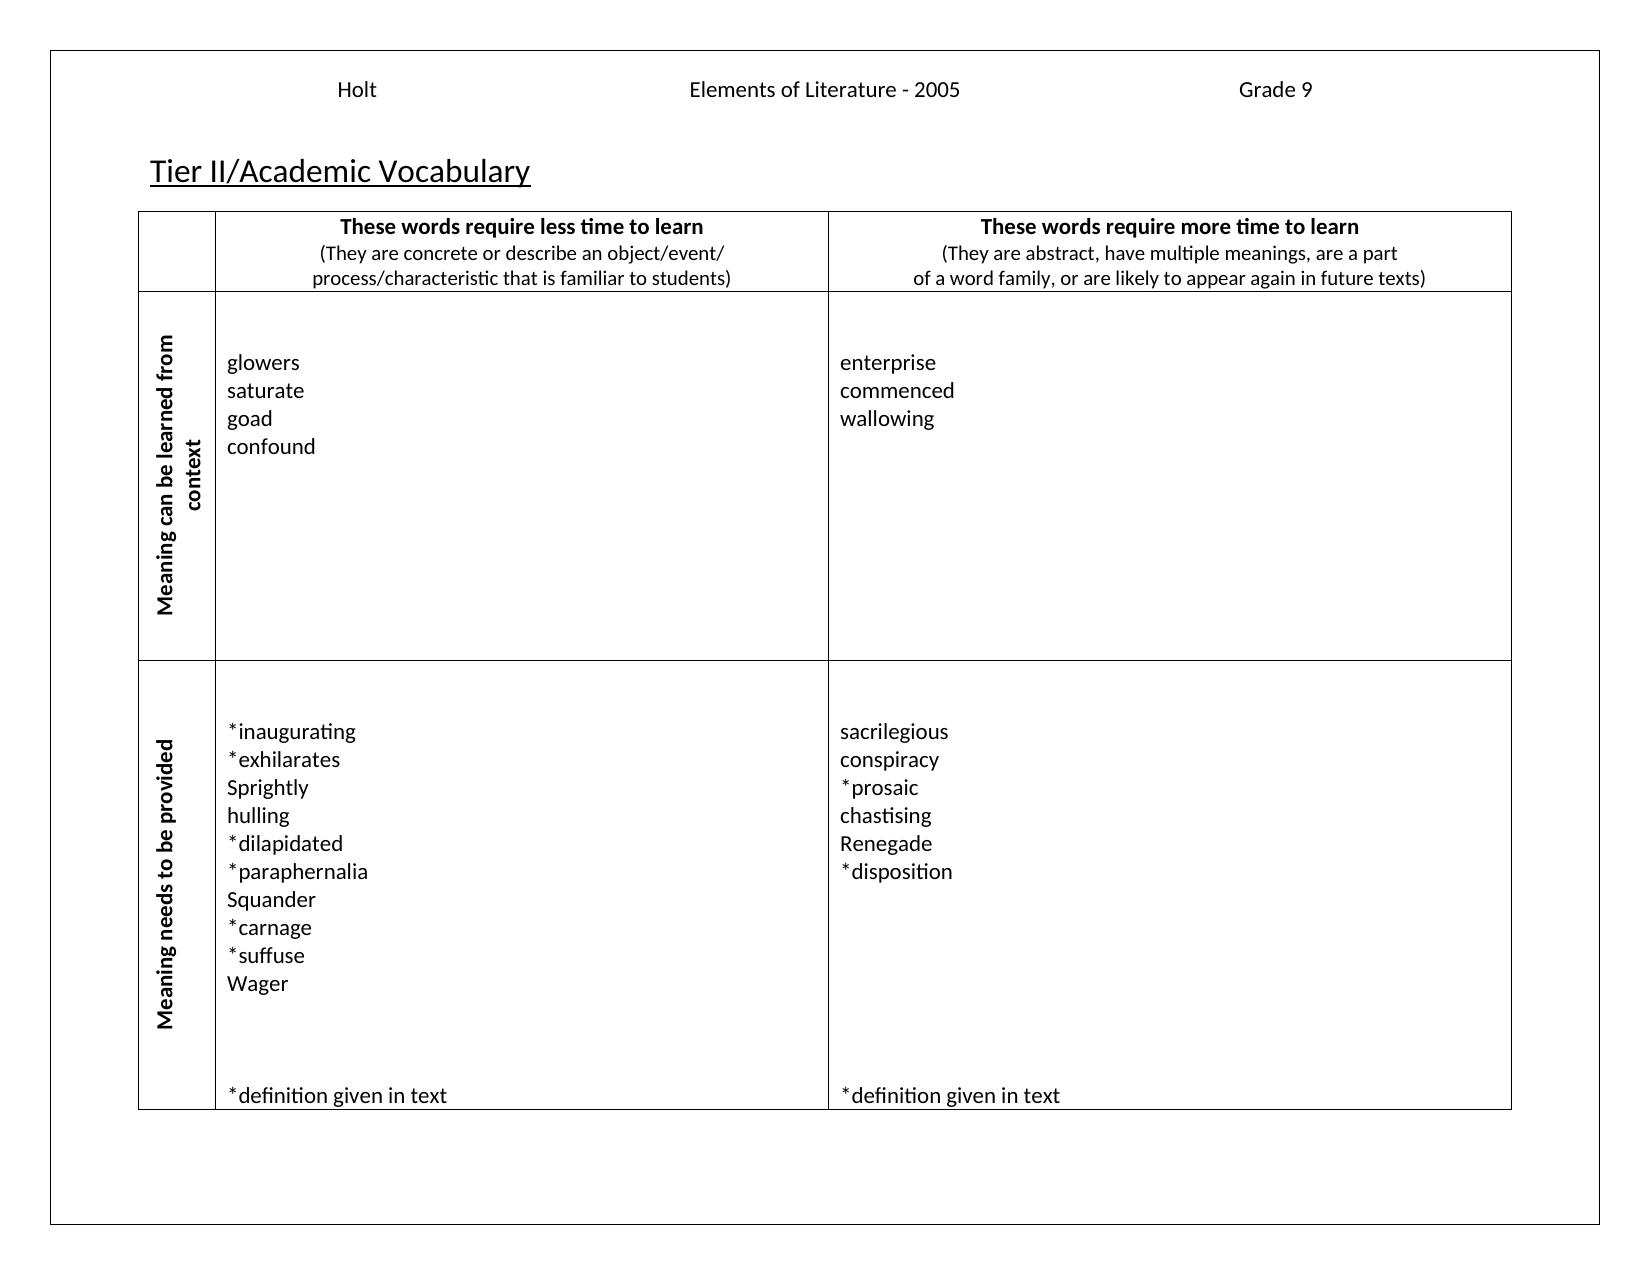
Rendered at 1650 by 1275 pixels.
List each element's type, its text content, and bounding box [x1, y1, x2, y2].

table_header [139, 212, 215, 291]
table_header These words require less time to learn (They are concrete or describe an object/event/ process/characteristic that is familiar to students) [216, 212, 828, 291]
table_cell sacrilegious conspiracy *prosaic chastising Renegade *disposition *definition given in text [829, 661, 1511, 1109]
table_cell enterprise commenced wallowing [829, 292, 1511, 660]
text Tier II/Academic Vocabulary [150, 150, 1500, 191]
table_cell glowers saturate goad confound [216, 292, 828, 660]
table_cell Meaning can be learned from context [139, 292, 215, 660]
table_header These words require more time to learn (They are abstract, have multiple meanings, are a part of a word family, or are likely to appear again in future texts) [829, 212, 1511, 291]
table_cell *inaugurating *exhilarates Sprightly hulling *dilapidated *paraphernalia Squander *carnage *suffuse Wager *definition given in text [216, 661, 828, 1109]
table_cell Meaning needs to be provided [139, 661, 215, 1109]
